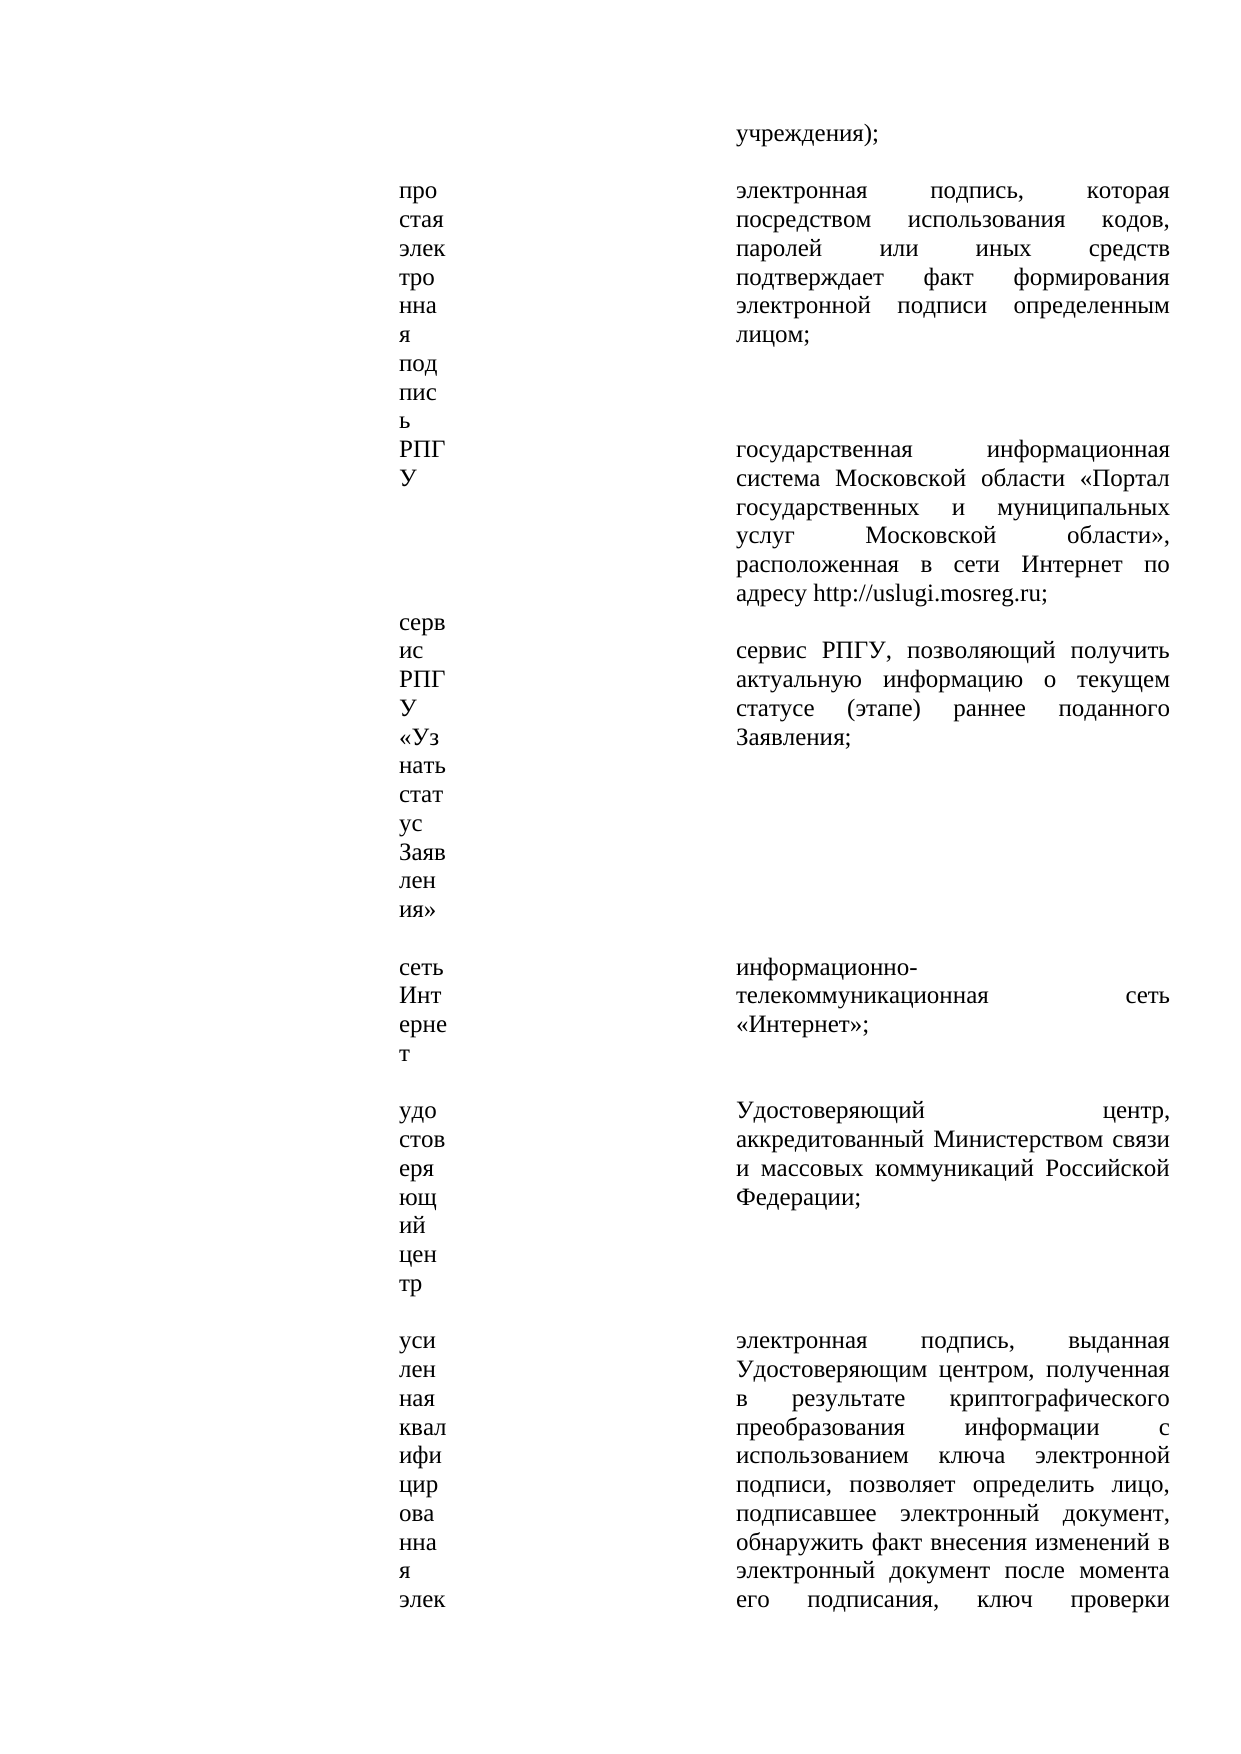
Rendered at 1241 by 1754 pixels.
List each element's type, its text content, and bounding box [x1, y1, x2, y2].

table_cell Удостоверяющий центр, аккредитованный Министерством связи и массовых коммуникаций Российской Федерации; [458, 1067, 1181, 1297]
table_cell [413, 118, 457, 434]
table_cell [166, 118, 413, 434]
table_cell [413, 923, 457, 1067]
table_cell [413, 1067, 457, 1297]
table_cell [413, 434, 457, 923]
table_cell [413, 1297, 457, 1613]
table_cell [458, 1297, 1181, 1613]
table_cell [458, 118, 1181, 434]
table_cell РПГУ сервис РПГУ «Узнать статус Заявления» [166, 434, 413, 923]
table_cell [166, 1297, 413, 1613]
table_cell удостоверяющий центр [166, 1067, 413, 1297]
table_cell государственная информационная система Московской области «Портал государственных и муниципальных услуг Московской области», расположенная в сети Интернет по адресу http://uslugi.mosreg.ru; сервис РПГУ, позволяющий получить актуальную информацию о текущем статусе (этапе) раннее поданного Заявления; [458, 434, 1181, 923]
table_cell сеть Интернет [166, 923, 413, 1067]
table_cell информационно-телекоммуникационная сеть «Интернет»; [458, 923, 1181, 1067]
